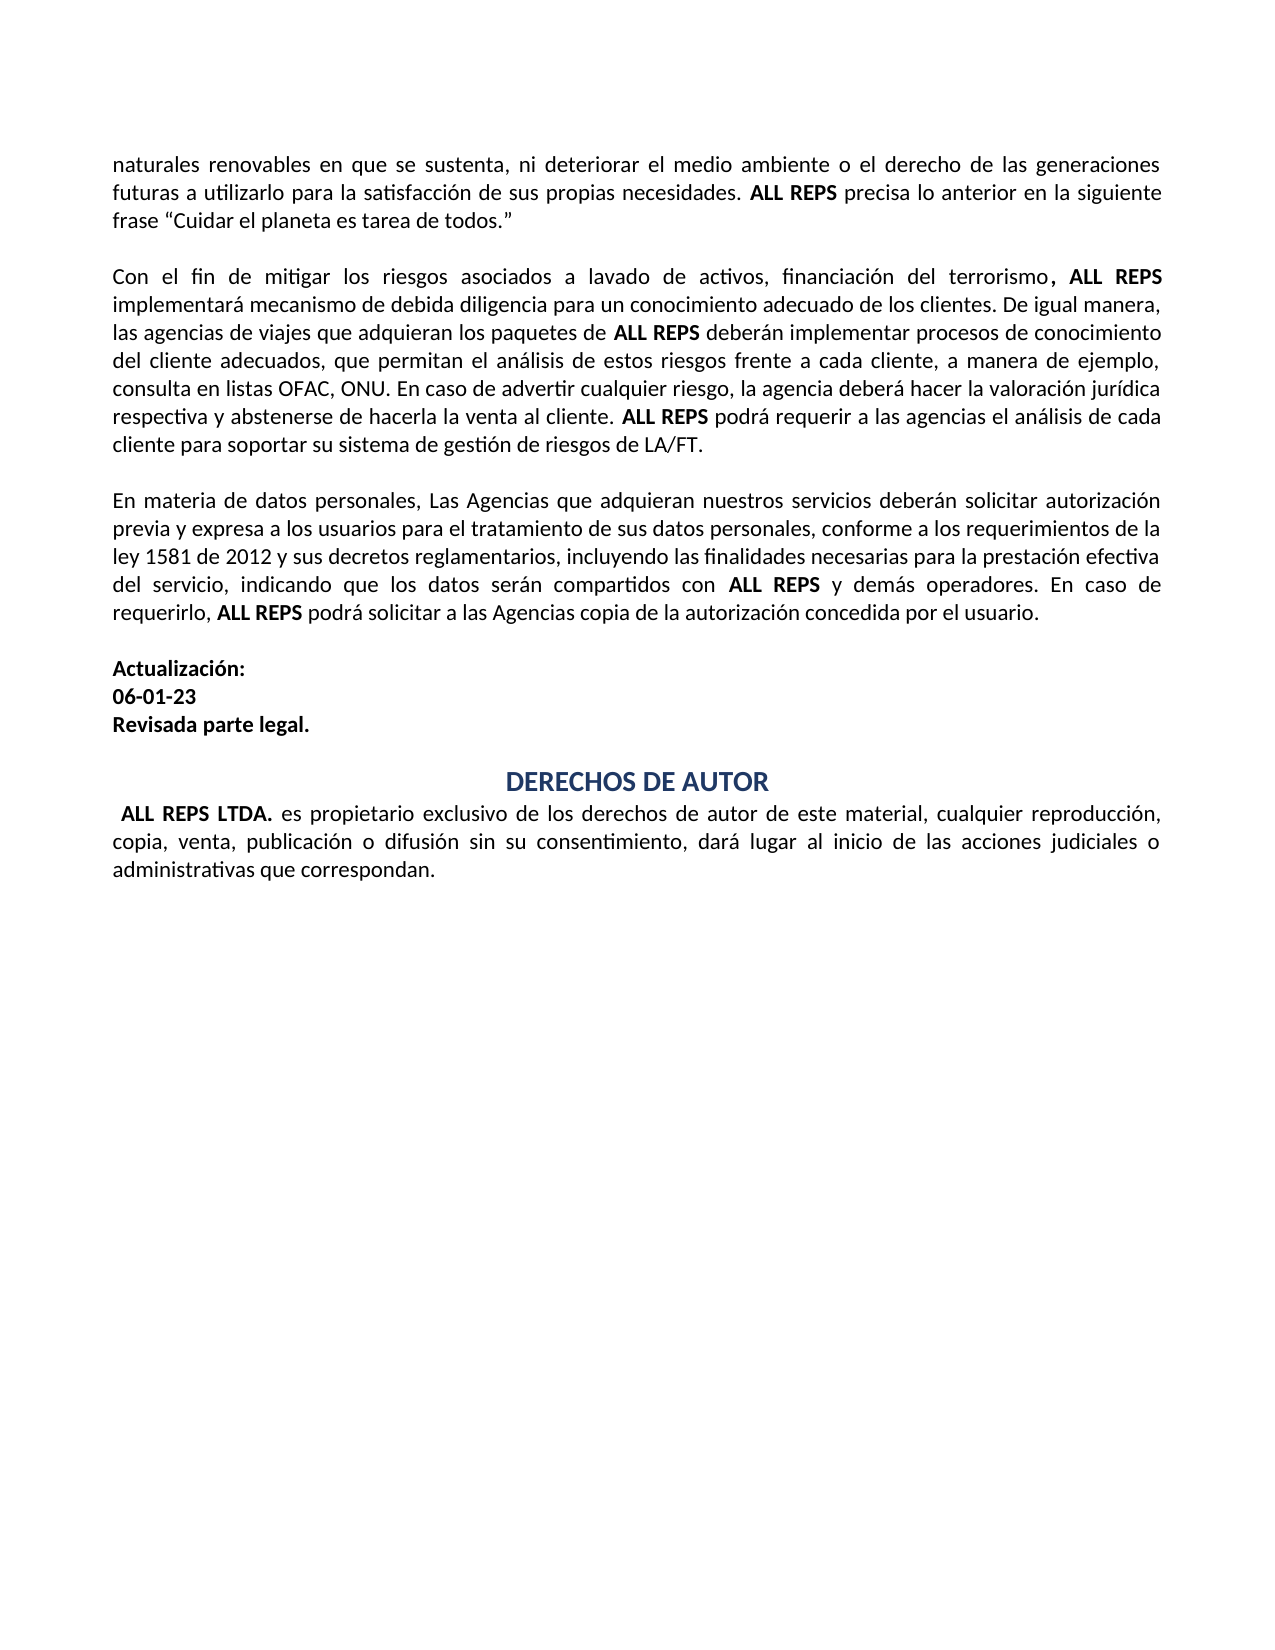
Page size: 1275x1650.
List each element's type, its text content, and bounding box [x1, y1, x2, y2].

text En materia de datos personales, Las Agencias que adquieran nuestros servicios deberán solicitar autorización previa y expresa a los usuarios para el tratamiento de sus datos personales, conforme a los requerimientos de la ley 1581 de 2012 y sus decretos reglamentarios, incluyendo las finalidades necesarias para la prestación efectiva del servicio, indicando que los datos serán compartidos con ALL REPS y demás operadores. En caso de requerirlo, ALL REPS podrá solicitar a las Agencias copia de la autorización concedida por el usuario. [112, 486, 1162, 626]
text Revisada parte legal. [112, 710, 1162, 738]
text Actualización: [112, 654, 1162, 682]
text 06-01-23 [112, 682, 1162, 710]
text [112, 150, 1162, 234]
text Con el fin de mitigar los riesgos asociados a lavado de activos, financiación del terrorismo, ALL REPS implementará mecanismo de debida diligencia para un conocimiento adecuado de los clientes. De igual manera, las agencias de viajes que adquieran los paquetes de ALL REPS deberán implementar procesos de conocimiento del cliente adecuados, que permitan el análisis de estos riesgos frente a cada cliente, a manera de ejemplo, consulta en listas OFAC, ONU. En caso de advertir cualquier riesgo, la agencia deberá hacer la valoración jurídica respectiva y abstenerse de hacerla la venta al cliente. ALL REPS podrá requerir a las agencias el análisis de cada cliente para soportar su sistema de gestión de riesgos de LA/FT. [112, 262, 1162, 458]
text DERECHOS DE AUTOR [112, 763, 1162, 799]
text ALL REPS LTDA. es propietario exclusivo de los derechos de autor de este material, cualquier reproducción, copia, venta, publicación o difusión sin su consentimiento, dará lugar al inicio de las acciones judiciales o administrativas que correspondan. [112, 799, 1162, 883]
